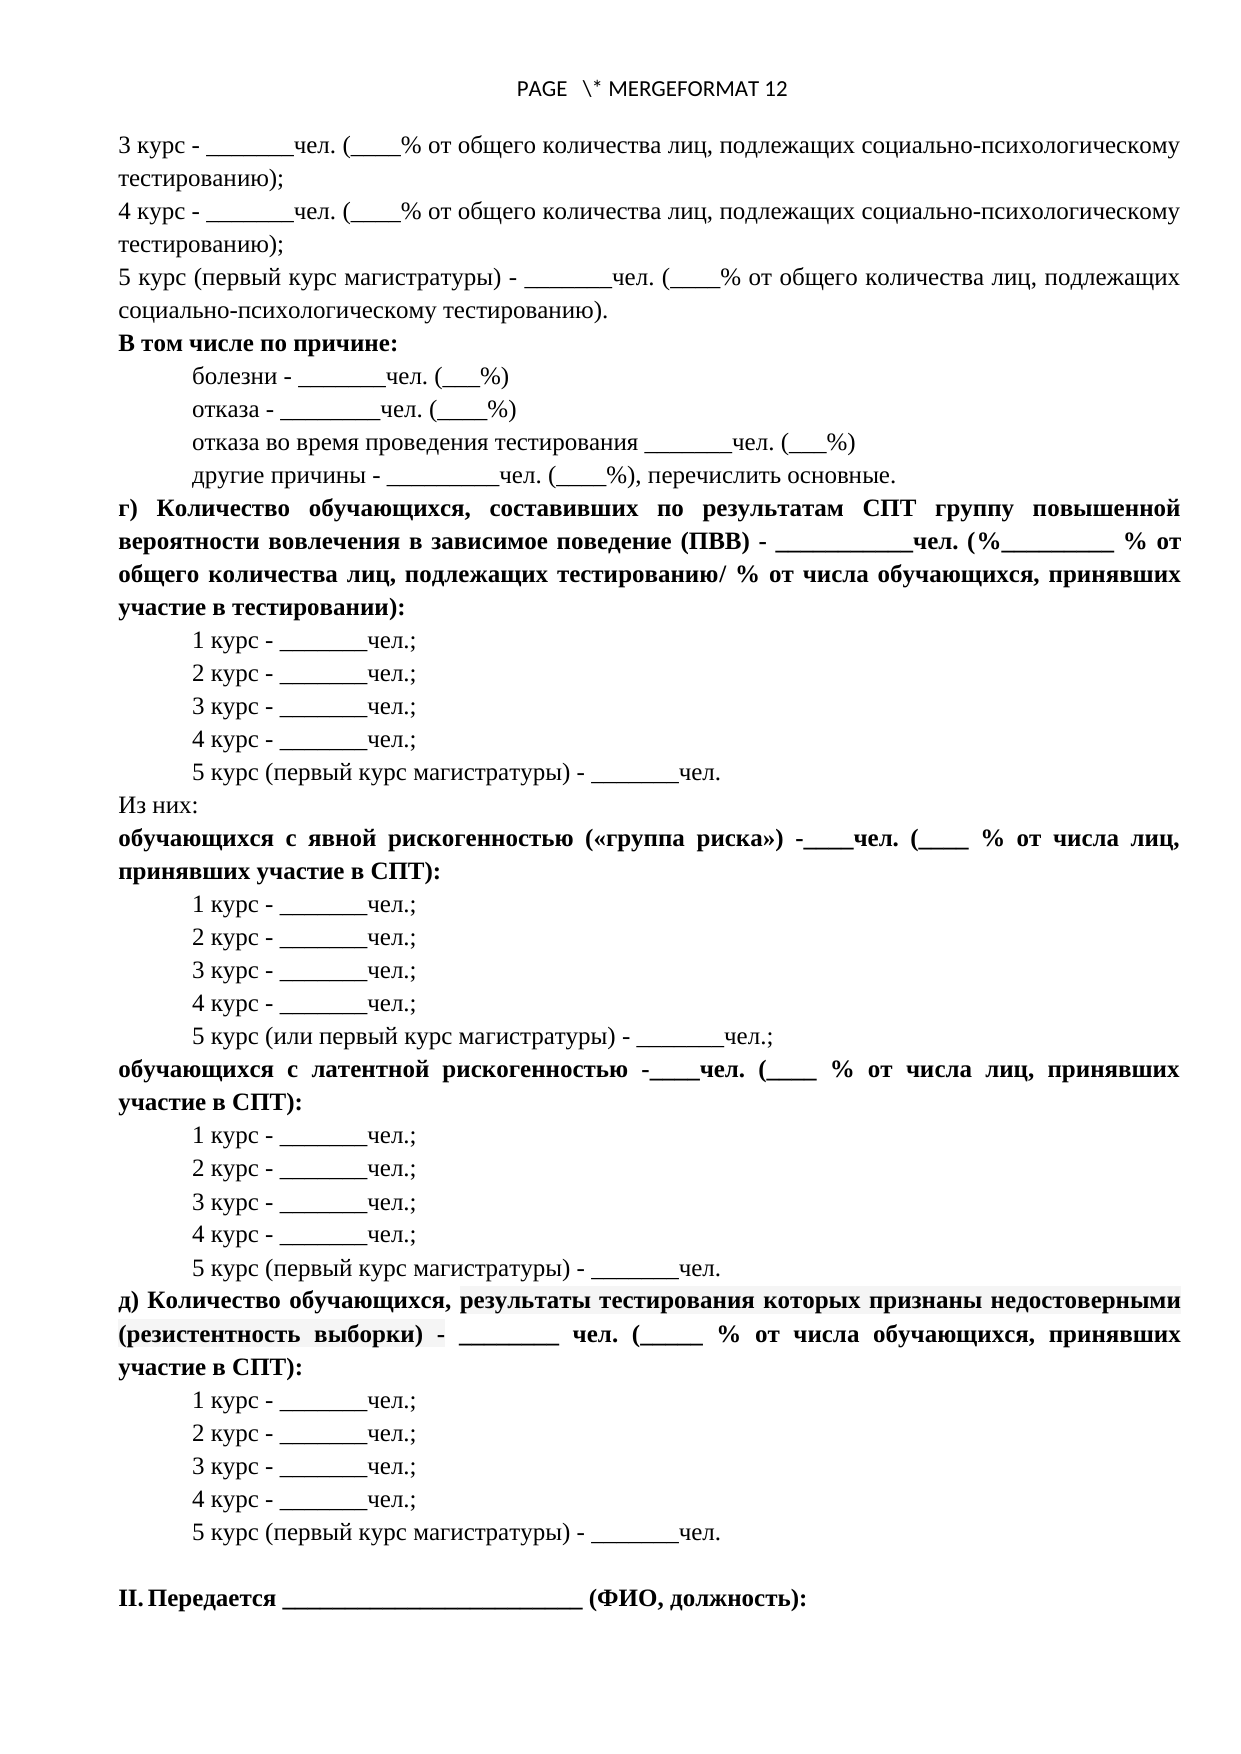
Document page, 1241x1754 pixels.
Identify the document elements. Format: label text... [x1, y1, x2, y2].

text 4 курс - _______чел.; [118, 1219, 1181, 1248]
text 3 курс - _______чел.; [118, 1451, 1181, 1479]
text г) Количество обучающихся, составивших по результатам СПТ группу повышенной вероятности вовлечения в зависимое поведение (ПВВ) - ___________чел. (%_________ % от общего количества лиц, подлежащих тестированию/ % от числа обучающихся, принявших участие в тестировании): [118, 493, 1181, 621]
text 4 курс - _______чел.; [118, 724, 1181, 753]
text 2 курс - _______чел.; [118, 658, 1181, 687]
text В том числе по причине: [118, 328, 1181, 357]
text 5 курс (или первый курс магистратуры) - _______чел.; [118, 1021, 1181, 1050]
text 2 курс - _______чел.; [118, 922, 1181, 951]
text 5 курс (первый курс магистратуры) - _______чел. [118, 1253, 1181, 1281]
text 1 курс - _______чел.; [118, 1121, 1181, 1149]
text 5 курс (первый курс магистратуры) - _______чел. [118, 1517, 1181, 1546]
text отказа во время проведения тестирования _______чел. (___%) [118, 427, 1181, 456]
text отказа - ________чел. (____%) [118, 394, 1181, 423]
text 3 курс - _______чел.; [118, 955, 1181, 984]
text Из них: [118, 790, 1181, 819]
text болезни - _______чел. (___%) [118, 361, 1181, 390]
text обучающихся с явной рискогенностью («группа риска») -____чел. (____ % от числа лиц, принявших участие в СПТ): [118, 823, 1181, 885]
text 4 курс - _______чел. (____% от общего количества лиц, подлежащих социально-психологическому тестированию); [118, 196, 1181, 258]
text другие причины - _________чел. (____%), перечислить основные. [118, 460, 1181, 489]
text 5 курс (первый курс магистратуры) - _______чел. [118, 757, 1181, 786]
text 4 курс - _______чел.; [118, 988, 1181, 1017]
text 1 курс - _______чел.; [118, 1385, 1181, 1413]
text 1 курс - _______чел.; [118, 889, 1181, 918]
text 3 курс - _______чел.; [118, 691, 1181, 720]
text 3 курс - _______чел. (____% от общего количества лиц, подлежащих социально-психологическому тестированию); [118, 130, 1181, 192]
text 1 курс - _______чел.; [118, 625, 1181, 654]
list Передается ________________________ (ФИО, должность): [118, 1583, 1181, 1612]
text 5 курс (первый курс магистратуры) - _______чел. (____% от общего количества лиц, подлежащих социально-психологическому тестированию). [118, 262, 1181, 324]
text 3 курс - _______чел.; [118, 1187, 1181, 1215]
text 4 курс - _______чел.; [118, 1484, 1181, 1512]
text 2 курс - _______чел.; [118, 1418, 1181, 1446]
text обучающихся с латентной рискогенностью -____чел. (____ % от числа лиц, принявших участие в СПТ): [118, 1054, 1181, 1116]
text 2 курс - _______чел.; [118, 1153, 1181, 1182]
text д) Количество обучающихся, результаты тестирования которых признаны недостоверными (резистентность выборки) - ________ чел. (_____ % от числа обучающихся, принявших участие в СПТ): [118, 1286, 1181, 1380]
